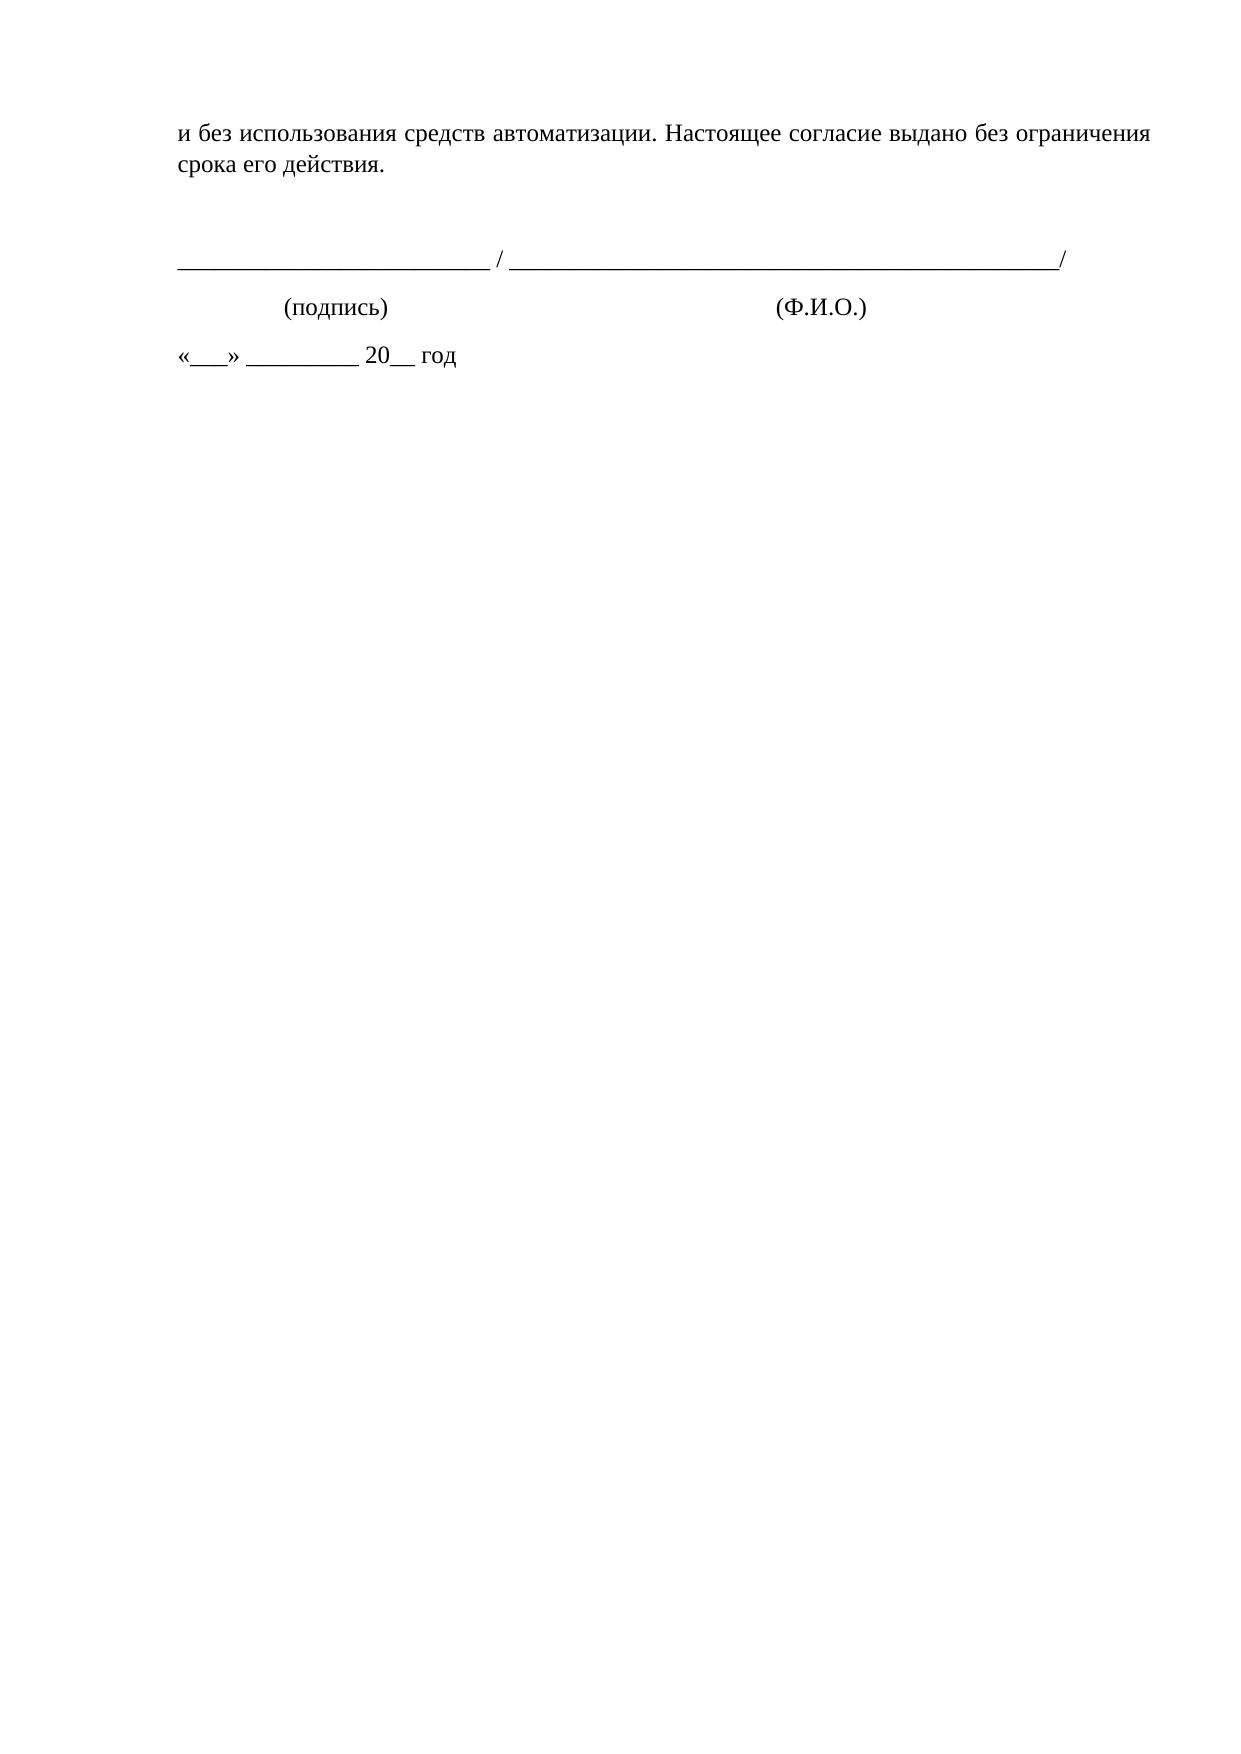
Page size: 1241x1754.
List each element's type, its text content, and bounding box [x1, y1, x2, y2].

text (подпись) (Ф.И.О.) [177, 292, 1152, 321]
text «___» _________ 20__ год [177, 340, 1152, 369]
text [177, 118, 1152, 178]
text _________________________ / ____________________________________________/ [177, 244, 1152, 273]
